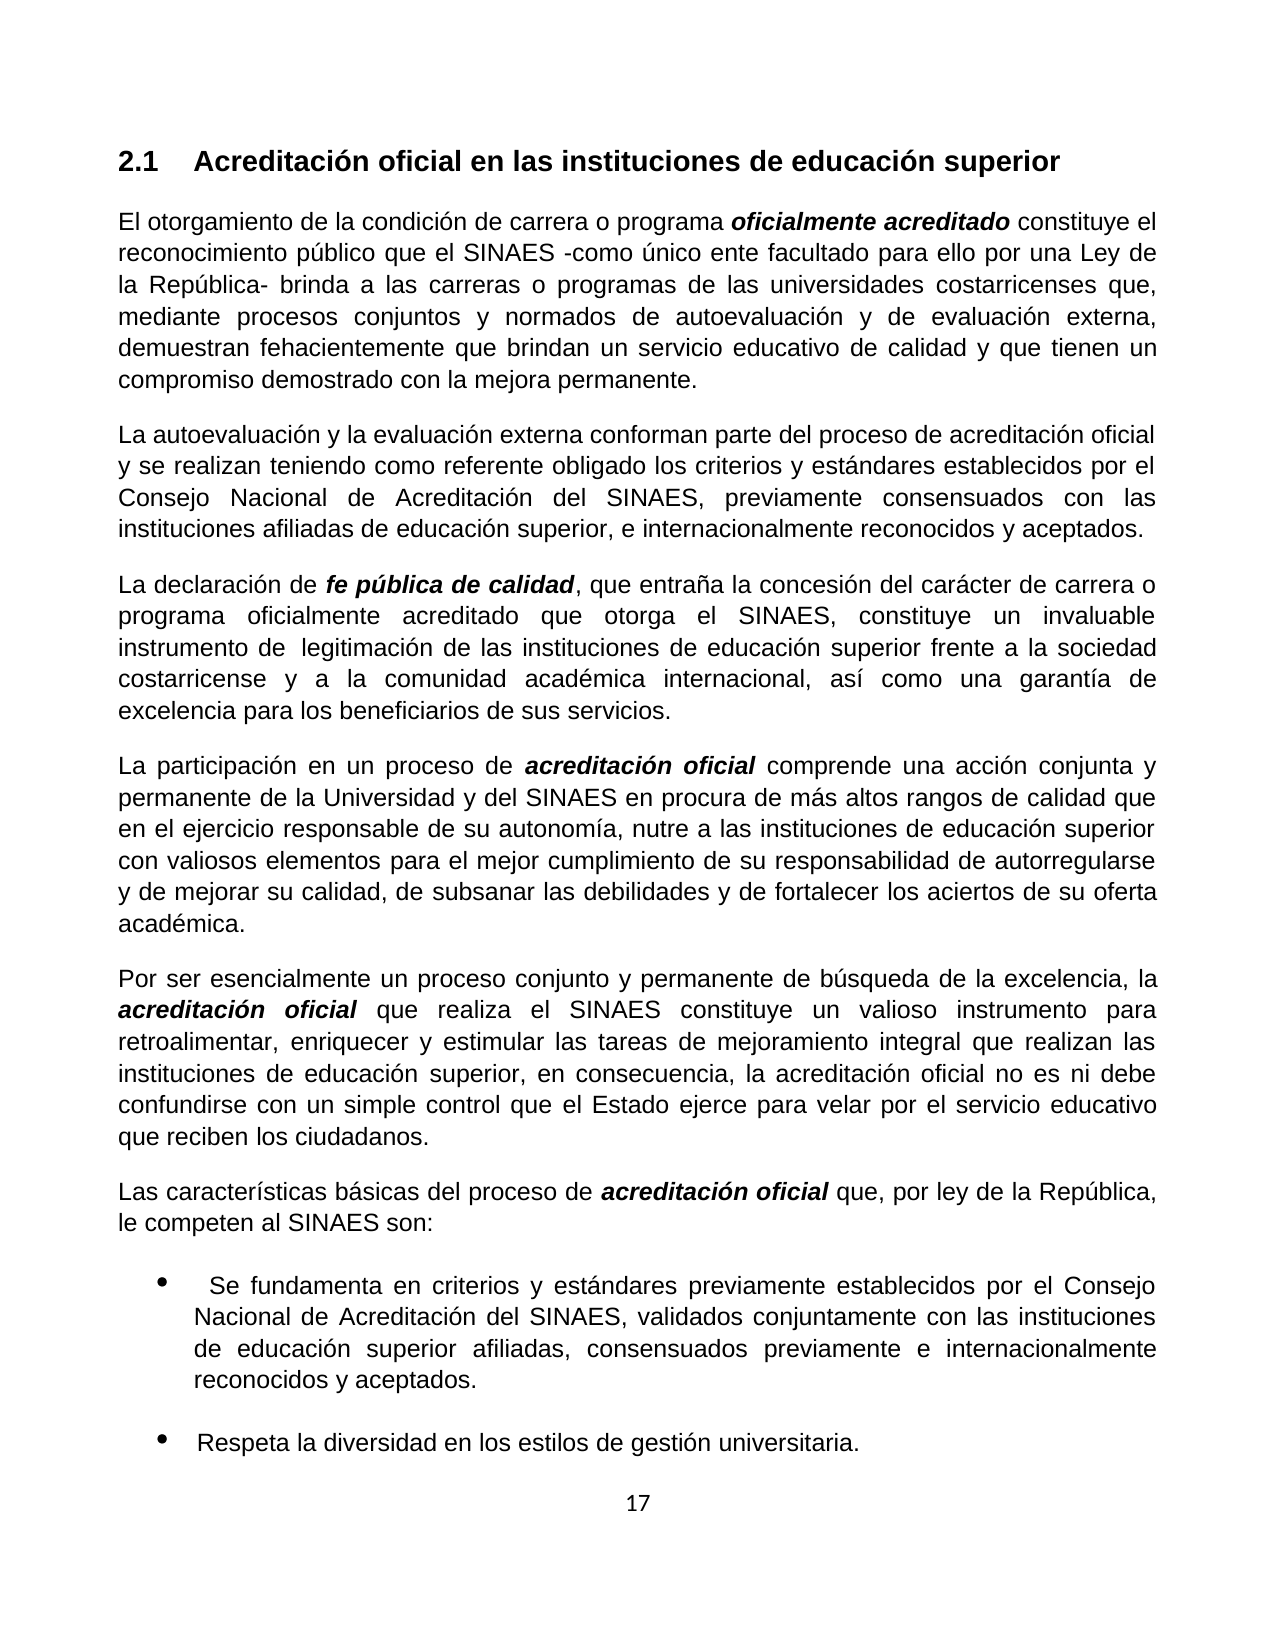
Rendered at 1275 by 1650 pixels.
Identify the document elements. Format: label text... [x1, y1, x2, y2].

text El otorgamiento de la condición de carrera o programa oficialmente acreditado constituye el reconocimiento público que el SINAES -como único ente facultado para ello por una Ley de la República- brinda a las carreras o programas de las universidades costarricenses que, mediante procesos conjuntos y normados de autoevaluación y de evaluación externa, demuestran fehacientemente que brindan un servicio educativo de calidad y que tienen un compromiso demostrado con la mejora permanente. [118, 207, 1157, 393]
text La autoevaluación y la evaluación externa conforman parte del proceso de acreditación oficial y se realizan teniendo como referente obligado los criterios y estándares establecidos por el Consejo Nacional de Acreditación del SINAES, previamente consensuados con las instituciones afiliadas de educación superior, e internacionalmente reconocidos y aceptados. [118, 420, 1157, 543]
picture [156, 1263, 180, 1295]
text La participación en un proceso de acreditación oficial comprende una acción conjunta y permanente de la Universidad y del SINAES en procura de más altos rangos de calidad que en el ejercicio responsable de su autonomía, nutre a las instituciones de educación superior con valiosos elementos para el mejor cumplimiento de su responsabilidad de autorregularse y de mejorar su calidad, de subsanar las debilidades y de fortalecer los aciertos de su oferta académica. [118, 751, 1157, 937]
subtitle Acreditación oficial en las instituciones de educación superior [118, 144, 1233, 178]
text Respeta la diversidad en los estilos de gestión universitaria. [156, 1421, 1233, 1457]
text Las características básicas del proceso de acreditación oficial que, por ley de la República, le competen al SINAES son: [118, 1177, 1157, 1237]
text La declaración de fe pública de calidad, que entraña la concesión del carácter de carrera o programa oficialmente acreditado que otorga el SINAES, constituye un invaluable instrumento de legitimación de las instituciones de educación superior frente a la sociedad costarricense y a la comunidad académica internacional, así como una garantía de excelencia para los beneficiarios de sus servicios. [118, 570, 1157, 725]
text Se fundamenta en criterios y estándares previamente establecidos por el Consejo Nacional de Acreditación del SINAES, validados conjuntamente con las instituciones de educación superior afiliadas, consensuados previamente e internacionalmente reconocidos y aceptados. [156, 1263, 1157, 1394]
text Por ser esencialmente un proceso conjunto y permanente de búsqueda de la excelencia, la acreditación oficial que realiza el SINAES constituye un valioso instrumento para retroalimentar, enriquecer y estimular las tareas de mejoramiento integral que realizan las instituciones de educación superior, en consecuencia, la acreditación oficial no es ni debe confundirse con un simple control que el Estado ejerce para velar por el servicio educativo que reciben los ciudadanos. [118, 964, 1157, 1150]
picture [156, 1420, 180, 1452]
